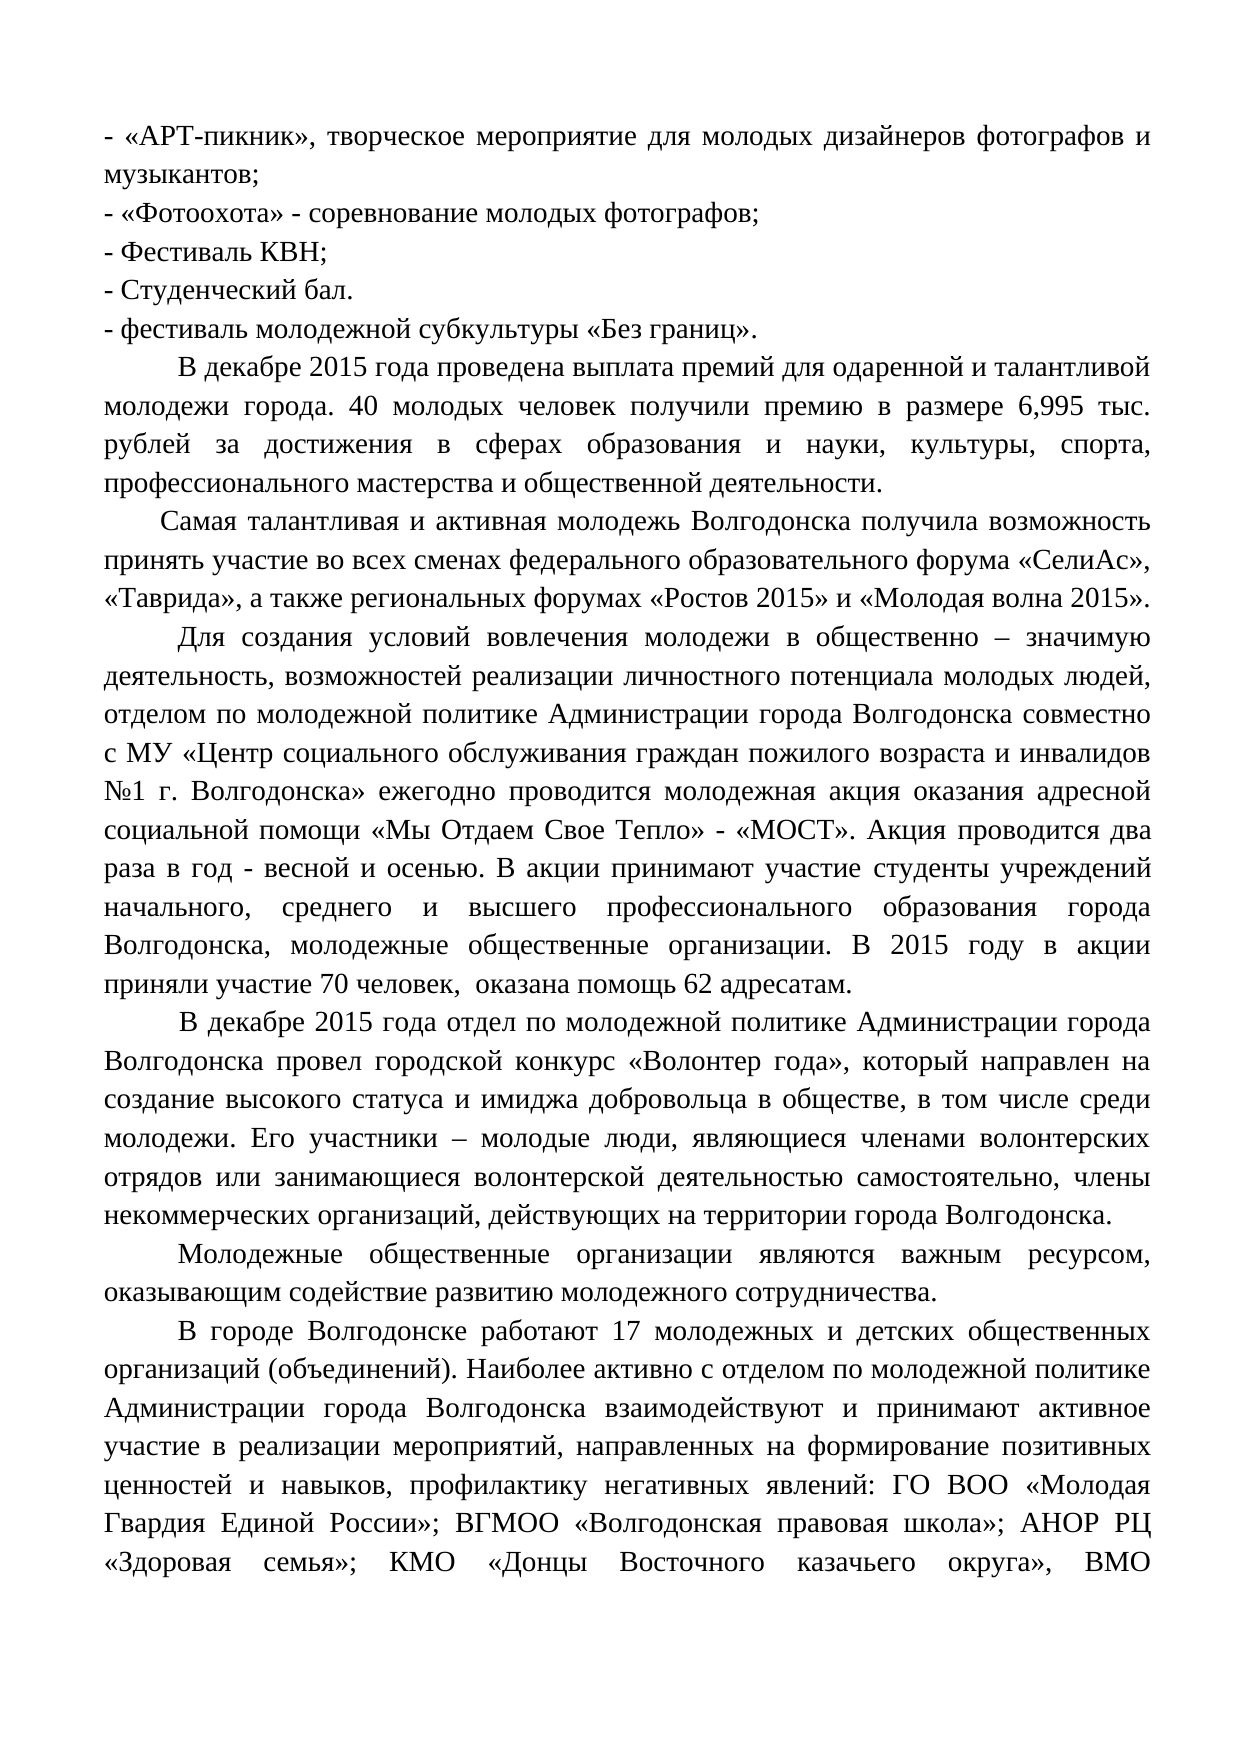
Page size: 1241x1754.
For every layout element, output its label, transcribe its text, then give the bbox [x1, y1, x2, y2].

text - фестиваль молодежной субкультуры «Без границ». [103, 311, 1152, 344]
text - «АРТ-пикник», творческое мероприятие для молодых дизайнеров фотографов и музыкантов; [103, 118, 1152, 190]
text В декабре 2015 года отдел по молодежной политике Администрации города Волгодонска провел городской конкурс «Волонтер года», который направлен на создание высокого статуса и имиджа добровольца в обществе, в том числе среди молодежи. Его участники – молодые люди, являющиеся членами волонтерских отрядов или занимающиеся волонтерской деятельностью самостоятельно, члены некоммерческих организаций, действующих на территории города Волгодонска. [103, 1004, 1152, 1231]
text - «Фотоохота» - соревнование молодых фотографов; [103, 195, 1152, 229]
text В декабре 2015 года проведена выплата премий для одаренной и талантливой молодежи города. 40 молодых человек получили премию в размере 6,995 тыс. рублей за достижения в сферах образования и науки, культуры, спорта, профессионального мастерства и общественной деятельности. [103, 349, 1152, 498]
text Для создания условий вовлечения молодежи в общественно – значимую деятельность, возможностей реализации личностного потенциала молодых людей, отделом по молодежной политике Администрации города Волгодонска совместно с МУ «Центр социального обслуживания граждан пожилого возраста и инвалидов №1 г. Волгодонска» ежегодно проводится молодежная акция оказания адресной социальной помощи «Мы Отдаем Свое Тепло» - «МОСТ». Акция проводится два раза в год - весной и осенью. В акции принимают участие студенты учреждений начального, среднего и высшего профессионального образования города Волгодонска, молодежные общественные организации. В 2015 году в акции приняли участие 70 человек, оказана помощь 62 адресатам. [103, 619, 1152, 999]
text Самая талантливая и активная молодежь Волгодонска получила возможность принять участие во всех сменах федерального образовательного форума «СелиАс», «Таврида», а также региональных форумах «Ростов 2015» и «Молодая волна 2015». [103, 503, 1152, 614]
text - Студенческий бал. [103, 272, 1152, 306]
text - Фестиваль КВН; [103, 234, 1152, 267]
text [103, 1313, 1152, 1578]
text Молодежные общественные организации являются важным ресурсом, оказывающим содействие развитию молодежного сотрудничества. [103, 1236, 1152, 1308]
